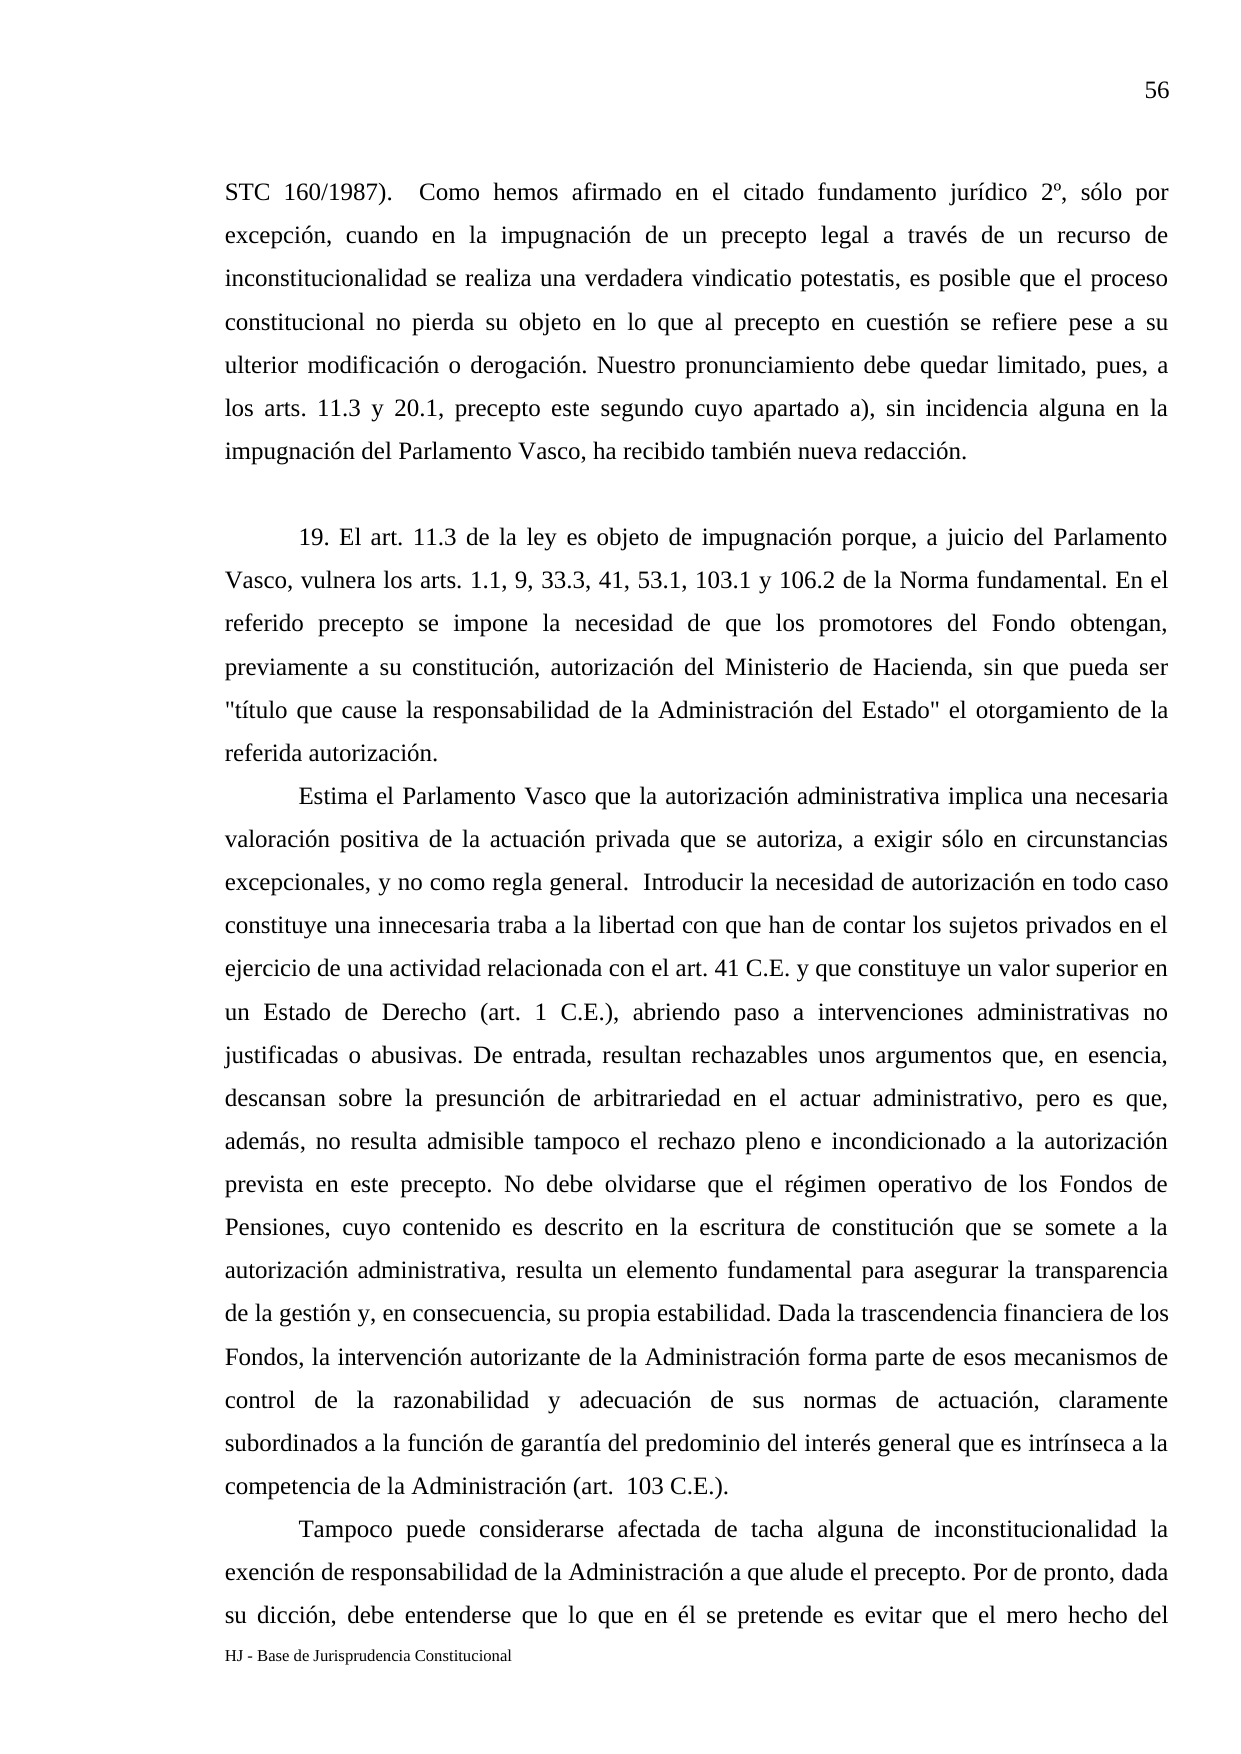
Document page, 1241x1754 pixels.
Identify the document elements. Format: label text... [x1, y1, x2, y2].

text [224, 177, 1169, 465]
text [224, 1514, 1169, 1629]
text 19. El art. 11.3 de la ley es objeto de impugnación porque, a juicio del Parlamento Vasco, vulnera los arts. 1.1, 9, 33.3, 41, 53.1, 103.1 y 106.2 de la Norma fundamental. En el referido precepto se impone la necesidad de que los promotores del Fondo obtengan, previamente a su constitución, autorización del Ministerio de Hacienda, sin que pueda ser "título que cause la responsabilidad de la Administración del Estado" el otorgamiento de la referida autorización. [224, 522, 1169, 767]
text Estima el Parlamento Vasco que la autorización administrativa implica una necesaria valoración positiva de la actuación privada que se autoriza, a exigir sólo en circunstancias excepcionales, y no como regla general. Introducir la necesidad de autorización en todo caso constituye una innecesaria traba a la libertad con que han de contar los sujetos privados en el ejercicio de una actividad relacionada con el art. 41 C.E. y que constituye un valor superior en un Estado de Derecho (art. 1 C.E.), abriendo paso a intervenciones administrativas no justificadas o abusivas. De entrada, resultan rechazables unos argumentos que, en esencia, descansan sobre la presunción de arbitrariedad en el actuar administrativo, pero es que, además, no resulta admisible tampoco el rechazo pleno e incondicionado a la autorización prevista en este precepto. No debe olvidarse que el régimen operativo de los Fondos de Pensiones, cuyo contenido es descrito en la escritura de constitución que se somete a la autorización administrativa, resulta un elemento fundamental para asegurar la transparencia de la gestión y, en consecuencia, su propia estabilidad. Dada la trascendencia financiera de los Fondos, la intervención autorizante de la Administración forma parte de esos mecanismos de control de la razonabilidad y adecuación de sus normas de actuación, claramente subordinados a la función de garantía del predominio del interés general que es intrínseca a la competencia de la Administración (art. 103 C.E.). [224, 781, 1169, 1500]
